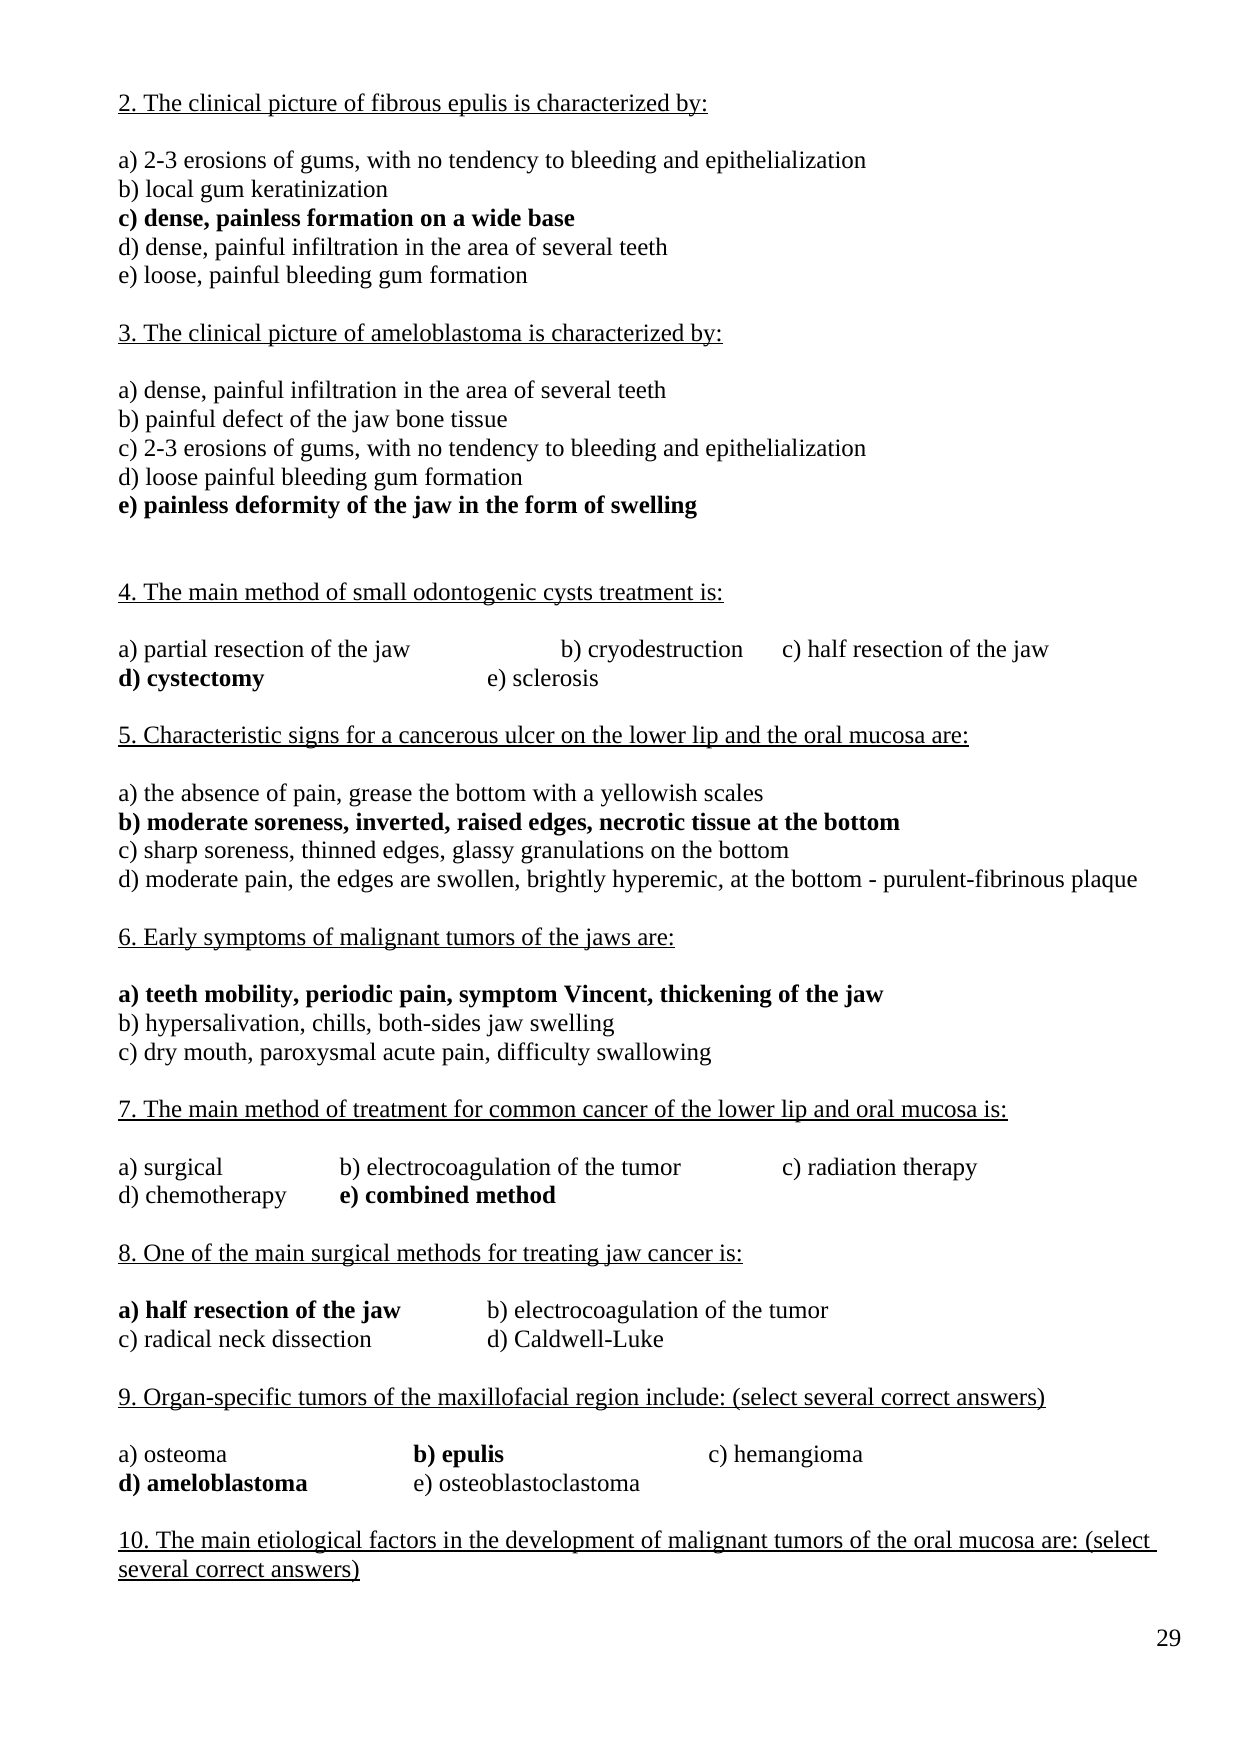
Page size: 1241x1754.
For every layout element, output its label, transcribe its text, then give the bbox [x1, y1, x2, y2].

text c) 2-3 erosions of gums, with no tendency to bleeding and epithelialization [118, 433, 1181, 462]
text 9. Organ-specific tumors of the maxillofacial region include: (select several correct answers) [118, 1382, 1181, 1410]
text 8. One of the main surgical methods for treating jaw cancer is: [118, 1238, 1181, 1267]
text a) osteoma b) epulis c) hemangioma [118, 1439, 1181, 1468]
text a) teeth mobility, periodic pain, symptom Vincent, thickening of the jaw [118, 979, 1181, 1008]
text d) moderate pain, the edges are swollen, brightly hyperemic, at the bottom - purulent-fibrinous plaque [118, 864, 1181, 893]
text a) dense, painful infiltration in the area of several teeth [118, 375, 1181, 404]
text c) dry mouth, paroxysmal acute pain, difficulty swallowing [118, 1037, 1181, 1065]
text 2. The clinical picture of fibrous epulis is characterized by: [118, 88, 1181, 117]
text d) dense, painful infiltration in the area of several teeth [118, 232, 1181, 260]
text a) surgical b) electrocoagulation of the tumor c) radiation therapy [118, 1152, 1181, 1180]
text 7. The main method of treatment for common cancer of the lower lip and oral mucosa is: [118, 1094, 1181, 1123]
text 4. The main method of small odontogenic cysts treatment is: [118, 577, 1181, 605]
text d) chemotherapy e) combined method [118, 1180, 1181, 1209]
text e) painless deformity of the jaw in the form of swelling [118, 490, 1181, 519]
text с) radical neck dissection d) Caldwell-Luke [118, 1324, 1181, 1353]
text a) partial resection of the jaw b) cryodestruction c) half resection of the jaw [118, 634, 1181, 663]
text d) ameloblastoma e) osteoblastoclastoma [118, 1468, 1181, 1497]
text d) cystectomy e) sclerosis [118, 663, 1181, 692]
text a) half resection of the jaw b) electrocoagulation of the tumor [118, 1295, 1181, 1324]
text e) loose, painful bleeding gum formation [118, 260, 1181, 289]
text 6. Early symptoms of malignant tumors of the jaws are: [118, 922, 1181, 950]
text b) painful defect of the jaw bone tissue [118, 404, 1181, 433]
text a) the absence of pain, grease the bottom with a yellowish scales [118, 778, 1181, 807]
text b) local gum keratinization [118, 174, 1181, 203]
text b) moderate soreness, inverted, raised edges, necrotic tissue at the bottom [118, 807, 1181, 835]
text b) hypersalivation, chills, both-sides jaw swelling [118, 1008, 1181, 1037]
text c) dense, painless formation on a wide base [118, 203, 1181, 232]
text 10. The main etiological factors in the development of malignant tumors of the oral mucosa are: (select several correct answers) [118, 1525, 1181, 1583]
text a) 2-3 erosions of gums, with no tendency to bleeding and epithelialization [118, 145, 1181, 174]
text 5. Characteristic signs for a cancerous ulcer on the lower lip and the oral mucosa are: [118, 720, 1181, 749]
text d) loose painful bleeding gum formation [118, 462, 1181, 490]
text 3. The clinical picture of ameloblastoma is characterized by: [118, 318, 1181, 347]
text c) sharp soreness, thinned edges, glassy granulations on the bottom [118, 835, 1181, 864]
